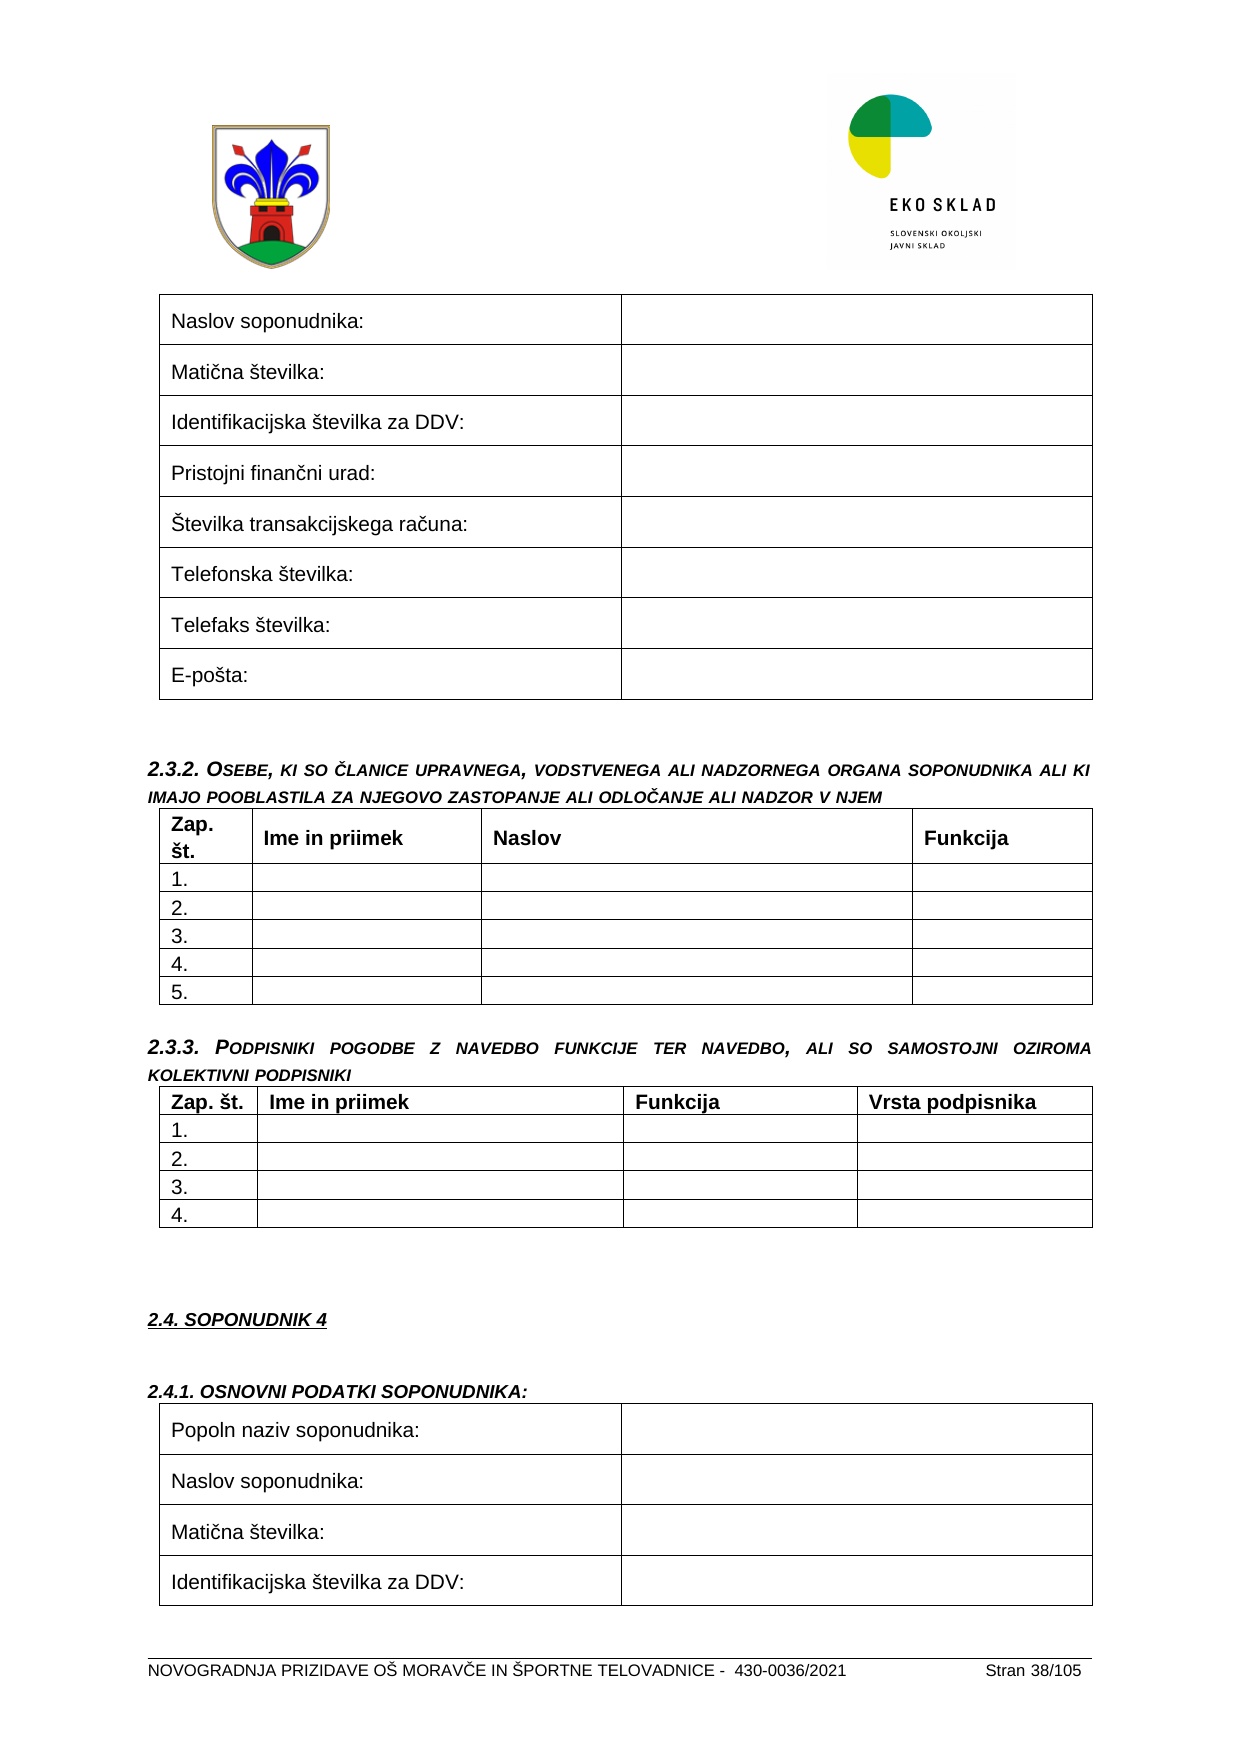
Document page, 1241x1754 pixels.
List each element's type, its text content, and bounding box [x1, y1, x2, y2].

table_cell Pristojni finančni urad: [160, 446, 621, 496]
table_cell [622, 345, 1092, 395]
table_cell 4. [160, 1200, 257, 1227]
table_cell Telefaks številka: [160, 598, 621, 648]
table_cell [622, 446, 1092, 496]
table_cell Številka transakcijskega računa: [160, 497, 621, 547]
table_cell 5. [160, 977, 252, 1004]
table_cell [913, 864, 1092, 891]
table_cell [622, 1556, 1092, 1605]
table_header Ime in priimek [253, 809, 481, 863]
table_cell [253, 864, 481, 891]
text 2.4.1. Osnovni podatki soponudnika: [148, 1376, 1092, 1403]
table_header Zap. št. [160, 809, 252, 863]
table_cell 2. [160, 892, 252, 919]
table_cell [622, 396, 1092, 445]
table_cell [858, 1171, 1092, 1198]
table_cell [913, 949, 1092, 976]
table_cell [258, 1143, 623, 1170]
table_cell Identifikacijska številka za DDV: [160, 396, 621, 445]
table_cell [624, 1200, 857, 1227]
table_cell Matična številka: [160, 345, 621, 395]
picture [827, 73, 1016, 270]
table_cell [624, 1171, 857, 1198]
table_cell [482, 977, 912, 1004]
table_cell [913, 892, 1092, 919]
table_header Zap. št. [160, 1087, 257, 1114]
table_cell [622, 598, 1092, 648]
table_cell 2. [160, 1143, 257, 1170]
table_cell [482, 949, 912, 976]
text 2.3.3. Podpisniki pogodbe z navedbo funkcije ter navedbo, ali so samostojni oziroma kolektivni podpisniki [148, 1032, 1092, 1086]
table_cell [253, 949, 481, 976]
table_cell [253, 892, 481, 919]
table_cell [622, 1505, 1092, 1555]
table_header Funkcija [624, 1087, 857, 1114]
table_header Ime in priimek [258, 1087, 623, 1114]
table_cell 4. [160, 949, 252, 976]
table_cell [258, 1200, 623, 1227]
table_header Naslov [482, 809, 912, 863]
table_cell Naslov soponudnika: [160, 295, 621, 344]
table_cell [624, 1115, 857, 1142]
table_cell [258, 1171, 623, 1198]
table_cell [482, 920, 912, 947]
table_cell [622, 649, 1092, 698]
text 2.3.2. Osebe, ki so članice upravnega, vodstvenega ali nadzornega organa soponudnika ali ki imajo pooblastila za njegovo zastopanje ali odločanje ali nadzor v njem [148, 754, 1092, 808]
table_cell [858, 1143, 1092, 1170]
table_cell 3. [160, 1171, 257, 1198]
table_cell [482, 864, 912, 891]
table_cell 3. [160, 920, 252, 947]
table_cell E-pošta: [160, 649, 621, 698]
picture [211, 125, 330, 270]
table_cell [622, 295, 1092, 344]
table_cell [913, 977, 1092, 1004]
table_cell [253, 977, 481, 1004]
table_cell [253, 920, 481, 947]
table_header Vrsta podpisnika [858, 1087, 1092, 1114]
table_cell Matična številka: [160, 1505, 621, 1555]
table_cell 1. [160, 1115, 257, 1142]
text 2.4. SOPONUDNIK 4 [148, 1309, 1092, 1330]
table_cell [622, 1455, 1092, 1504]
table_header Funkcija [913, 809, 1092, 863]
table_header [622, 1404, 1092, 1453]
table_cell [622, 548, 1092, 597]
table_cell [622, 497, 1092, 547]
table_cell [482, 892, 912, 919]
table_cell Identifikacijska številka za DDV: [160, 1556, 621, 1605]
table_cell [258, 1115, 623, 1142]
table_cell 1. [160, 864, 252, 891]
table_cell [913, 920, 1092, 947]
table_cell [624, 1143, 857, 1170]
table_cell Telefonska številka: [160, 548, 621, 597]
table_cell Naslov soponudnika: [160, 1455, 621, 1504]
table_cell [858, 1200, 1092, 1227]
table_cell [858, 1115, 1092, 1142]
table_header Popoln naziv soponudnika: [160, 1404, 621, 1453]
